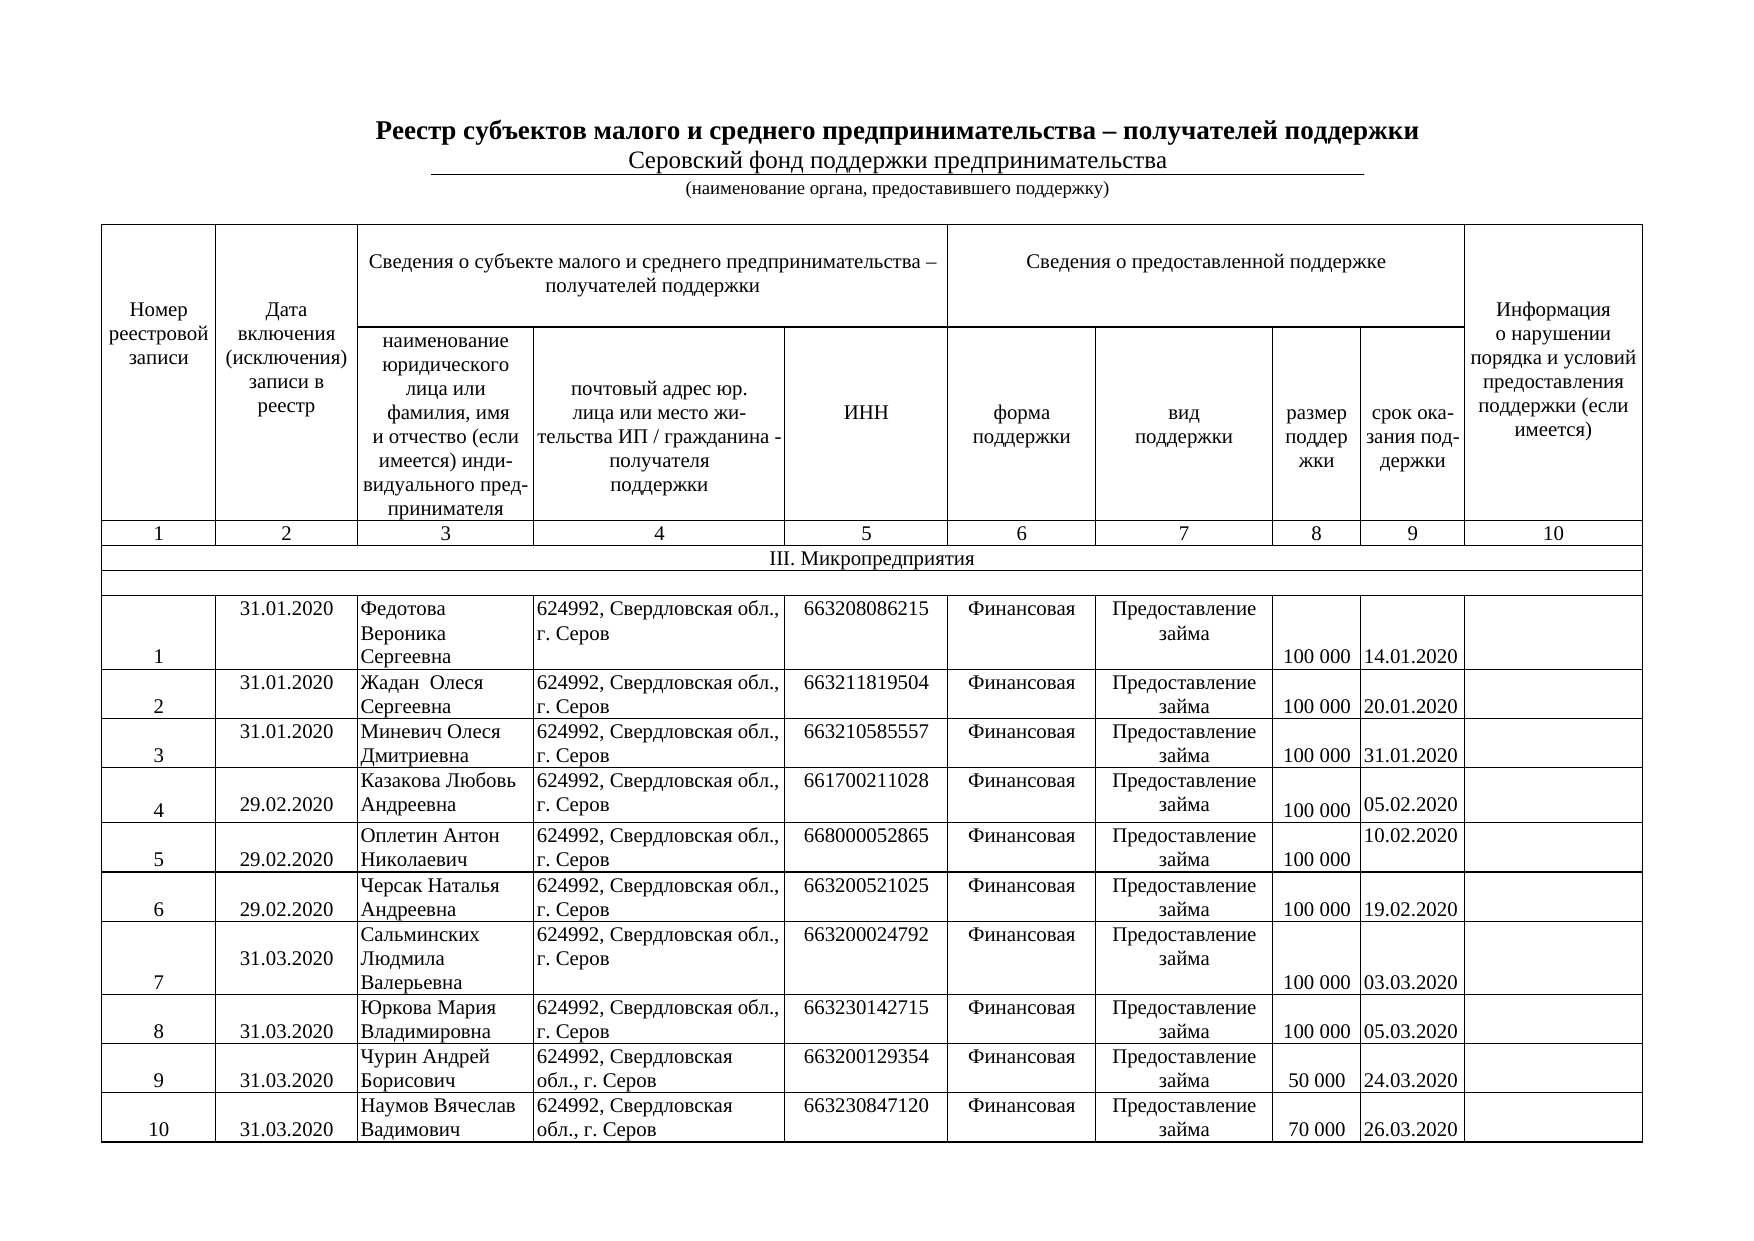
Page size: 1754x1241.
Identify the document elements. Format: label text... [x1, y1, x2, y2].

table_cell 29.02.2020 [216, 823, 357, 871]
table_cell 624992, Свердловская обл., г. Серов [534, 823, 784, 871]
table_cell 05.02.2020 [1361, 768, 1464, 822]
table_cell 663208086215 [785, 596, 947, 668]
table_cell Финансовая [948, 922, 1095, 994]
table_cell размер поддержки [1273, 328, 1360, 520]
table_cell [1465, 823, 1642, 871]
table_cell 100 000 [1273, 719, 1360, 767]
table_cell 29.02.2020 [216, 873, 357, 921]
table_cell Предоставление займа [1096, 596, 1272, 668]
table_cell 29.02.2020 [216, 768, 357, 822]
table_cell 663200521025 [785, 873, 947, 921]
table_header Номер реестровой записи [102, 225, 215, 520]
table_cell 31.03.2020 [216, 1044, 357, 1092]
table_cell [102, 571, 1642, 595]
text Реестр субъектов малого и среднего предпринимательства – получателей поддержки [136, 114, 1659, 145]
table_cell 19.02.2020 [1361, 873, 1464, 921]
table_cell Предоставление займа [1096, 670, 1272, 718]
table_cell 31.03.2020 [216, 922, 357, 994]
table_cell 31.01.2020 [216, 670, 357, 718]
table_cell [1465, 768, 1642, 822]
table_cell 624992, Свердловская обл., г. Серов [534, 596, 784, 668]
table_cell [1465, 719, 1642, 767]
table_cell [1465, 1093, 1642, 1141]
table_header Информация о нарушении порядка и условий предоставления поддержки (если имеется) [1465, 225, 1642, 520]
table_cell Предоставление займа [1096, 719, 1272, 767]
table_cell Казакова Любовь Андреевна [358, 768, 533, 822]
table_cell 05.03.2020 [1361, 995, 1464, 1043]
table_cell 20.01.2020 [1361, 670, 1464, 718]
table_cell 2 [216, 521, 357, 545]
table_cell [534, 1093, 784, 1141]
table_header Сведения о субъекте малого и среднего предпринимательства – получателей поддержки [358, 225, 947, 326]
table_cell Финансовая [948, 873, 1095, 921]
table_cell 663230847120 [785, 1093, 947, 1141]
table_cell [1465, 922, 1642, 994]
table_cell Наумов Вячеслав Вадимович [358, 1093, 533, 1141]
table_cell Финансовая [948, 995, 1095, 1043]
table_cell 663200024792 [785, 922, 947, 994]
table_cell наименование юридического лица или фамилия, имя и отчество (если имеется) индивидуального предпринимателя [358, 328, 533, 520]
table_cell 4 [534, 521, 784, 545]
table_cell 03.03.2020 [1361, 922, 1464, 994]
table_cell 31.01.2020 [216, 596, 357, 668]
table_cell 70 000 [1273, 1093, 1360, 1141]
table_cell Финансовая [948, 823, 1095, 871]
table_cell Финансовая [948, 768, 1095, 822]
table_cell Предоставление займа [1096, 1044, 1272, 1092]
table_cell 9 [102, 1044, 215, 1092]
table_cell 2 [102, 670, 215, 718]
table_cell 9 [1361, 521, 1464, 545]
table_cell 5 [785, 521, 947, 545]
table_cell 4 [102, 768, 215, 822]
table_cell 100 000 [1273, 670, 1360, 718]
table_cell 661700211028 [785, 768, 947, 822]
table_cell 14.01.2020 [1361, 596, 1464, 668]
table_header Сведения о предоставленной поддержке [948, 225, 1464, 326]
table_cell 8 [102, 995, 215, 1043]
table_cell 26.03.2020 [1361, 1093, 1464, 1141]
table_cell Финансовая [948, 596, 1095, 668]
table_cell [1465, 1044, 1642, 1092]
table_cell 100 000 [1273, 995, 1360, 1043]
table_cell 50 000 [1273, 1044, 1360, 1092]
table_cell 624992, Свердловская обл., г. Серов [534, 670, 784, 718]
table_cell вид поддержки [1096, 328, 1272, 520]
table_cell [1465, 596, 1642, 668]
table_cell 24.03.2020 [1361, 1044, 1464, 1092]
table_cell 6 [948, 521, 1095, 545]
table_cell 3 [358, 521, 533, 545]
table_cell 663230142715 [785, 995, 947, 1043]
table_cell 100 000 [1273, 823, 1360, 871]
table_cell Миневич Олеся Дмитриевна [358, 719, 533, 767]
table_cell 663211819504 [785, 670, 947, 718]
table_cell Предоставление займа [1096, 922, 1272, 994]
table_cell 8 [1273, 521, 1360, 545]
table_cell 624992, Свердловская обл., г. Серов [534, 995, 784, 1043]
table_cell срок оказания поддержки [1361, 328, 1464, 520]
table_cell Финансовая [948, 670, 1095, 718]
table_cell 100 000 [1273, 768, 1360, 822]
table_cell 10.02.2020 [1361, 823, 1464, 871]
table_cell 624992, Свердловская обл., г. Серов [534, 922, 784, 994]
table_cell 100 000 [1273, 596, 1360, 668]
table_cell Финансовая [948, 1093, 1095, 1141]
table_cell Предоставление займа [1096, 995, 1272, 1043]
table_cell 1 [102, 596, 215, 668]
table_cell форма поддержки [948, 328, 1095, 520]
table_cell Финансовая [948, 719, 1095, 767]
table_cell 100 000 [1273, 873, 1360, 921]
table_cell Юркова Мария Владимировна [358, 995, 533, 1043]
table_cell ИНН [785, 328, 947, 520]
table_cell 663200129354 [785, 1044, 947, 1092]
text Серовский фонд поддержки предпринимательства [431, 145, 1364, 174]
table_cell Предоставление займа [1096, 823, 1272, 871]
table_cell 100 000 [1273, 922, 1360, 994]
table_cell 31.01.2020 [1361, 719, 1464, 767]
text (наименование органа, предоставившего поддержку) [431, 175, 1364, 199]
table_cell 7 [102, 922, 215, 994]
table_cell 31.03.2020 [216, 995, 357, 1043]
table_cell 5 [102, 823, 215, 871]
table_header Дата включения (исключения) записи в реестр [216, 225, 357, 520]
table_cell III. Микропредприятия [102, 546, 1642, 570]
table_cell Сальминских Людмила Валерьевна [358, 922, 533, 994]
table_cell Предоставление займа [1096, 768, 1272, 822]
table_cell 6 [102, 873, 215, 921]
table_cell Чурин Андрей Борисович [358, 1044, 533, 1092]
table_cell Жадан Олеся Сергеевна [358, 670, 533, 718]
table_cell 624992, Свердловская обл., г. Серов [534, 768, 784, 822]
table_cell 3 [102, 719, 215, 767]
table_cell 668000052865 [785, 823, 947, 871]
table_cell Финансовая [948, 1044, 1095, 1092]
table_cell 10 [102, 1093, 215, 1141]
table_cell [1465, 995, 1642, 1043]
table_cell [1465, 670, 1642, 718]
table_cell 1 [102, 521, 215, 545]
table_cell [1096, 1093, 1272, 1141]
table_cell 624992, Свердловская обл., г. Серов [534, 1044, 784, 1092]
table_cell 7 [1096, 521, 1272, 545]
table_cell 624992, Свердловская обл., г. Серов [534, 719, 784, 767]
table_cell 10 [1465, 521, 1642, 545]
table_cell 663210585557 [785, 719, 947, 767]
table_cell Черсак Наталья Андреевна [358, 873, 533, 921]
table_cell Федотова Вероника Сергеевна [358, 596, 533, 668]
table_cell 31.01.2020 [216, 719, 357, 767]
table_cell [1465, 873, 1642, 921]
table_cell Предоставление займа [1096, 873, 1272, 921]
table_cell 31.03.2020 [216, 1093, 357, 1141]
table_cell почтовый адрес юр. лица или место жи- тельства ИП / гражданина - получателя поддержки [534, 328, 784, 520]
table_cell 624992, Свердловская обл., г. Серов [534, 873, 784, 921]
table_cell Оплетин Антон Николаевич [358, 823, 533, 871]
